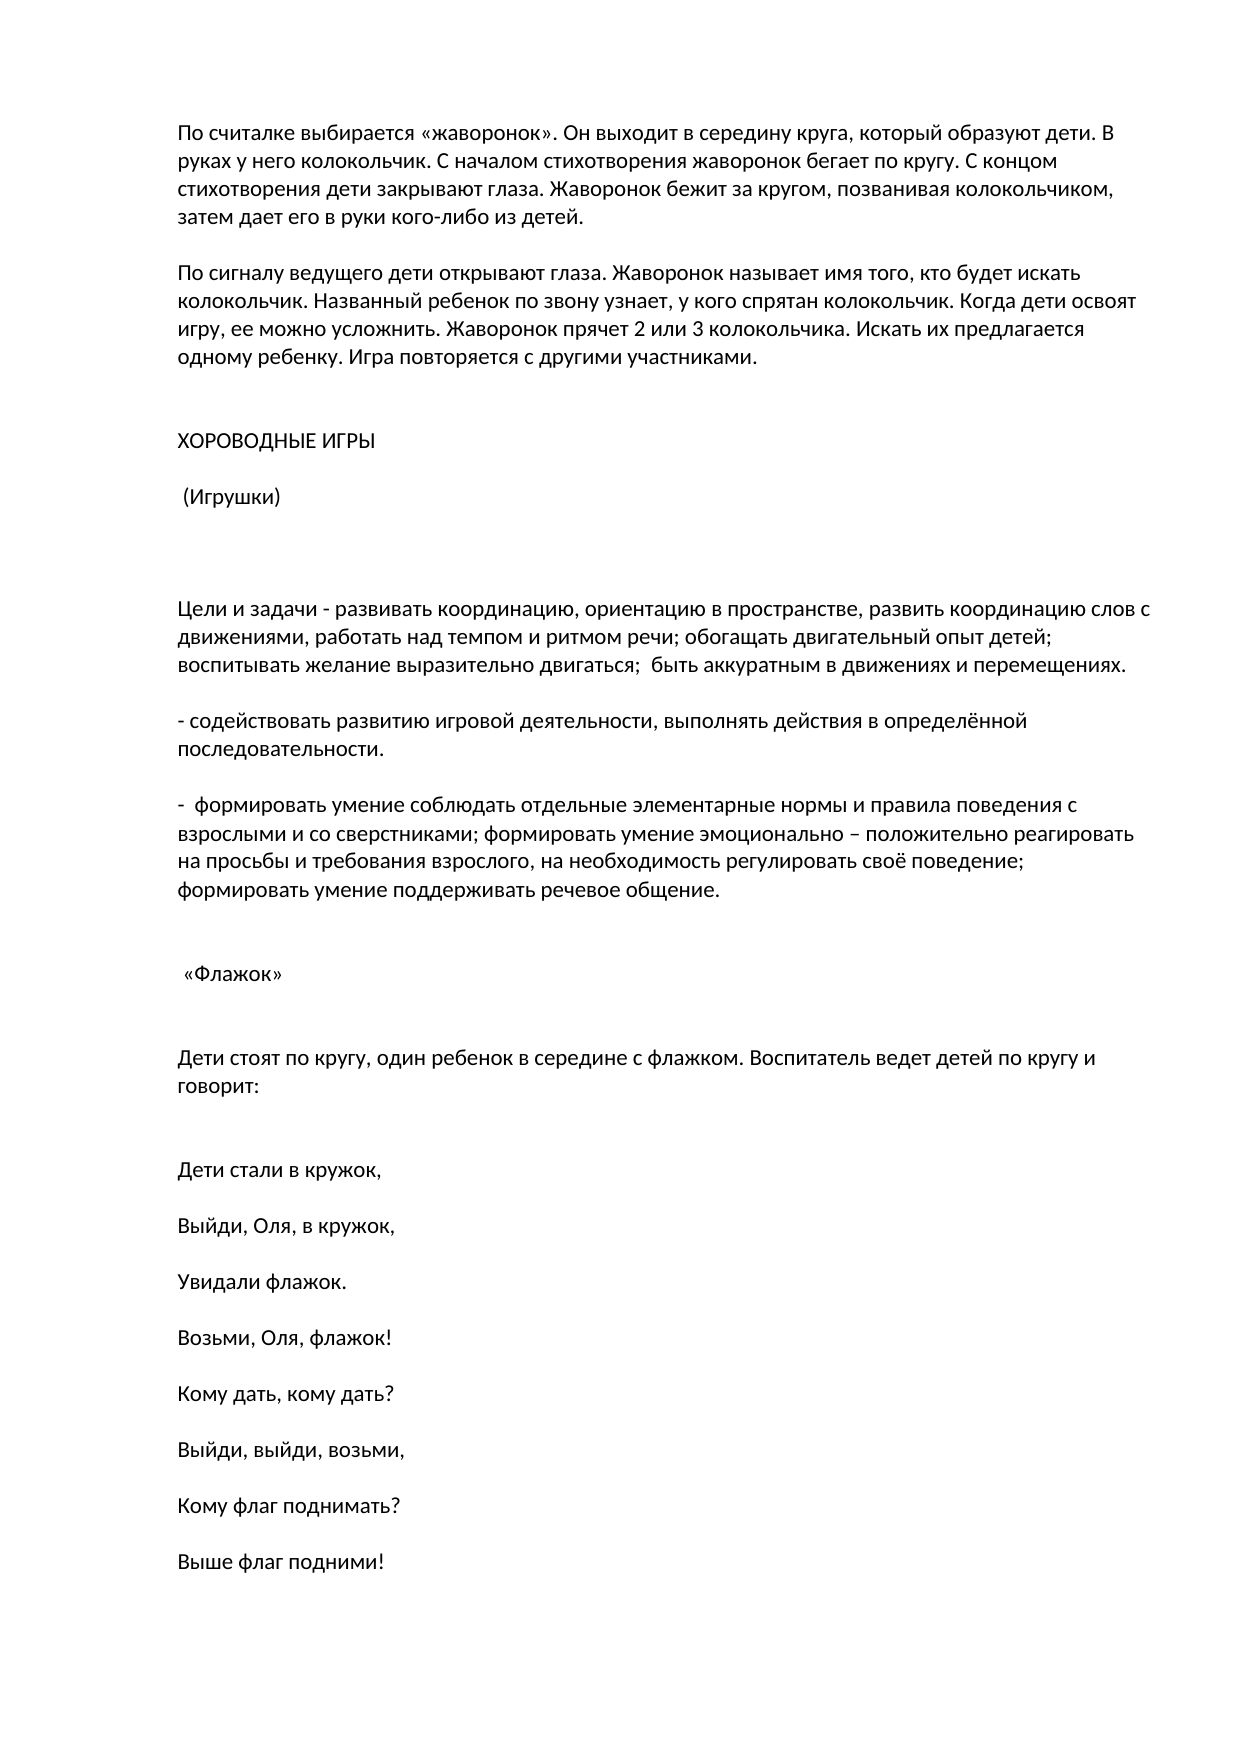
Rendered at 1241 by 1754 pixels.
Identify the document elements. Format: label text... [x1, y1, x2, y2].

text Возьми, Оля, флажок! [177, 1323, 1152, 1351]
text По считалке выбирается «жаворонок». Он выходит в середину круга, который образуют дети. В руках у него колокольчик. С началом стихотворения жаворонок бегает по кругу. С концом стихотворения дети закрывают глаза. Жаворонок бежит за кругом, позванивая колокольчиком, затем дает его в руки кого-либо из детей. [177, 118, 1152, 230]
text Цели и задачи - развивать координацию, ориентацию в пространстве, развить координацию слов с движениями, работать над темпом и ритмом речи; обогащать двигательный опыт детей; воспитывать желание выразительно двигаться; быть аккуратным в движениях и перемещениях. [177, 594, 1152, 678]
text Дети стоят по кругу, один ребенок в середине с флажком. Воспитатель ведет детей по кругу и говорит: [177, 1043, 1152, 1099]
text По сигналу ведущего дети открывают глаза. Жаворонок называет имя того, кто будет искать колокольчик. Названный ребенок по звону узнает, у кого спрятан колокольчик. Когда дети освоят игру, ее можно усложнить. Жаворонок прячет 2 или 3 колокольчика. Искать их предлагается одному ребенку. Игра повторяется с другими участниками. [177, 258, 1152, 370]
text Выйди, выйди, возьми, [177, 1435, 1152, 1463]
text - содействовать развитию игровой деятельности, выполнять действия в определённой последовательности. [177, 707, 1152, 763]
text Выше флаг подними! [177, 1547, 1152, 1575]
text - формировать умение соблюдать отдельные элементарные нормы и правила поведения с взрослыми и со сверстниками; формировать умение эмоционально – положительно реагировать на просьбы и требования взрослого, на необходимость регулировать своё поведение; формировать умение поддерживать речевое общение. [177, 791, 1152, 903]
text Увидали флажок. [177, 1267, 1152, 1295]
text Кому флаг поднимать? [177, 1491, 1152, 1519]
text Кому дать, кому дать? [177, 1379, 1152, 1407]
text «Флажок» [177, 959, 1152, 987]
text ХОРОВОДНЫЕ ИГРЫ [177, 426, 1152, 454]
text Выйди, Оля, в кружок, [177, 1211, 1152, 1239]
text (Игрушки) [177, 482, 1152, 510]
text Дети стали в кружок, [177, 1155, 1152, 1183]
